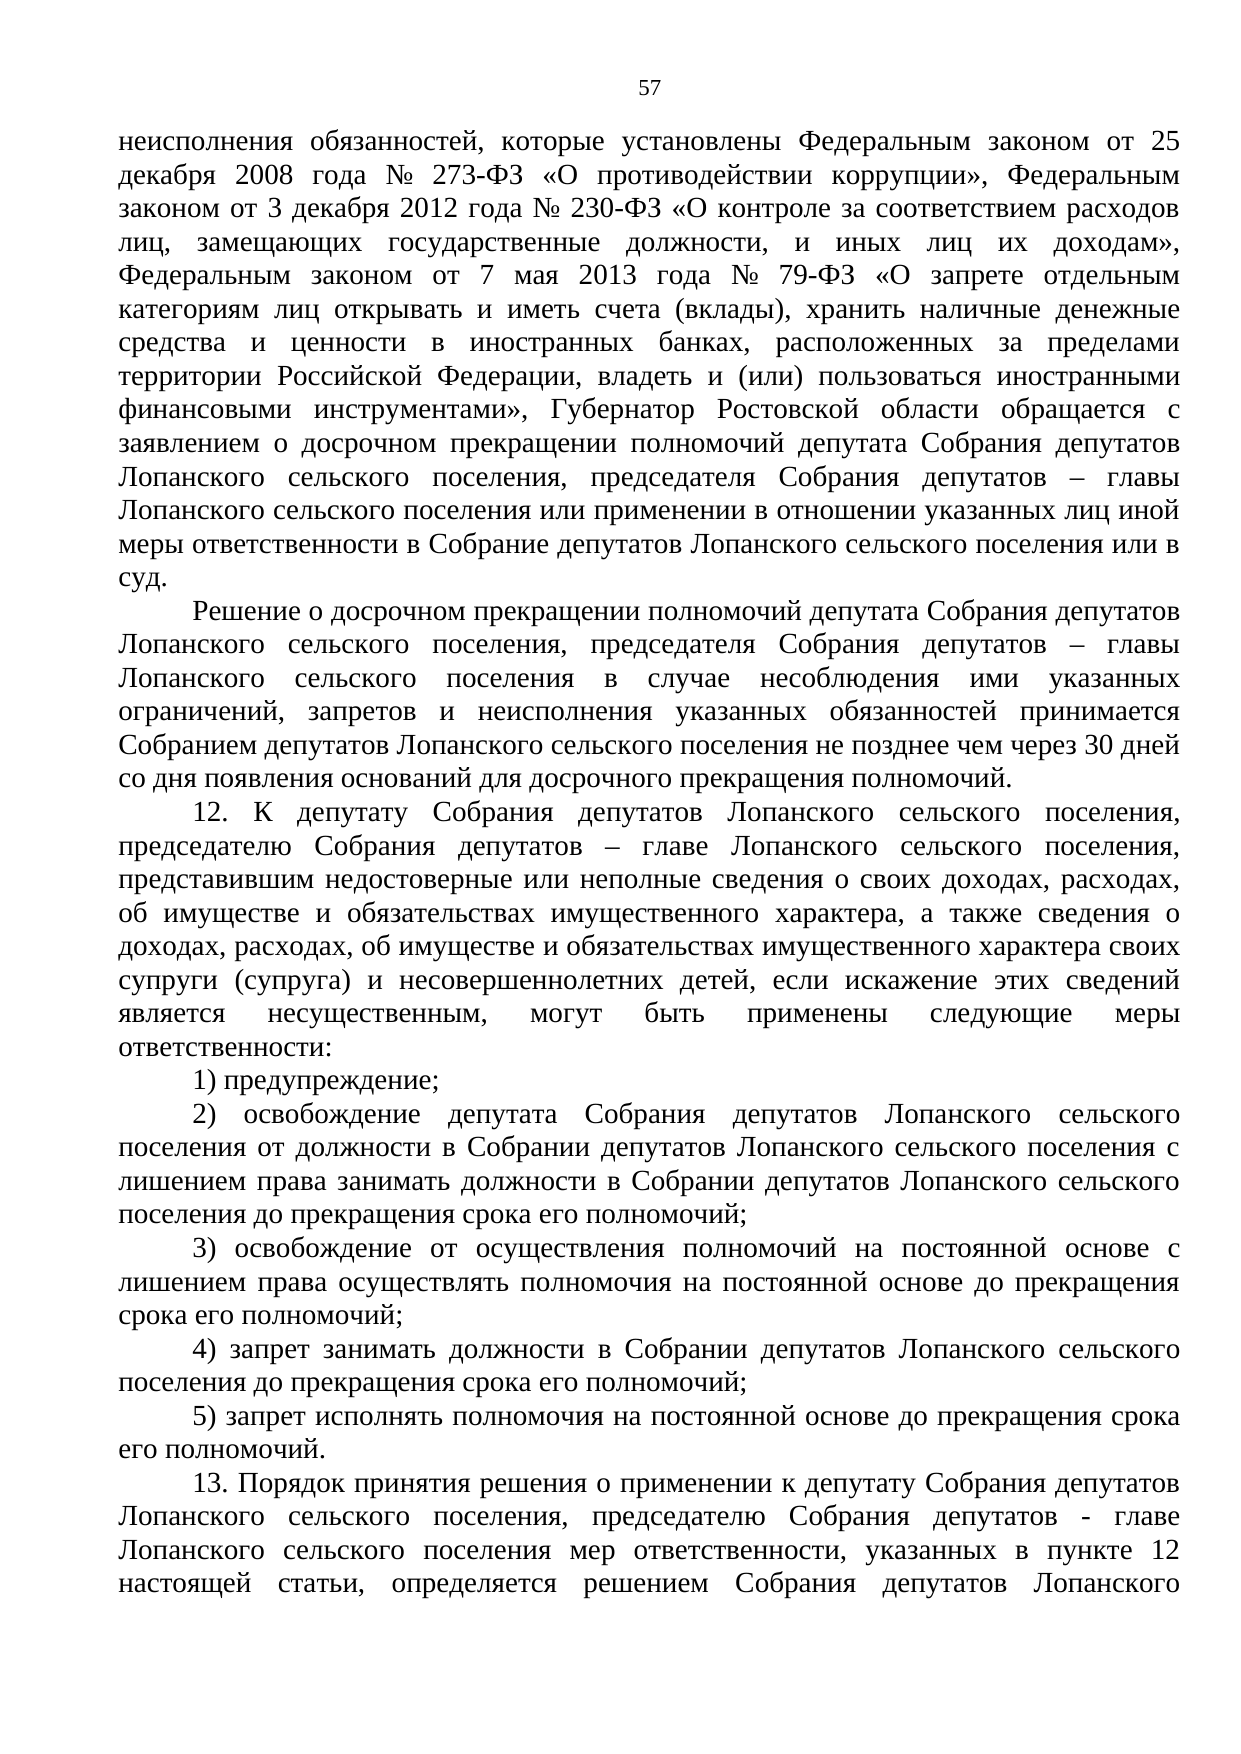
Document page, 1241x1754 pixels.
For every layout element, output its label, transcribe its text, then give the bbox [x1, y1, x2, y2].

text 1) предупреждение; [118, 1062, 1181, 1096]
text 4) запрет занимать должности в Собрании депутатов Лопанского сельского поселения до прекращения срока его полномочий; [118, 1331, 1181, 1398]
text 5) запрет исполнять полномочия на постоянной основе до прекращения срока его полномочий. [118, 1398, 1181, 1465]
text Решение о досрочном прекращении полномочий депутата Собрания депутатов Лопанского сельского поселения, председателя Собрания депутатов – главы Лопанского сельского поселения в случае несоблюдения ими указанных ограничений, запретов и неисполнения указанных обязанностей принимается Собранием депутатов Лопанского сельского поселения не позднее чем через 30 дней со дня появления оснований для досрочного прекращения полномочий. [118, 593, 1181, 794]
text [118, 1465, 1181, 1599]
text 12. К депутату Собрания депутатов Лопанского сельского поселения, председателю Собрания депутатов – главе Лопанского сельского поселения, представившим недостоверные или неполные сведения о своих доходах, расходах, об имуществе и обязательствах имущественного характера, а также сведения о доходах, расходах, об имуществе и обязательствах имущественного характера своих супруги (супруга) и несовершеннолетних детей, если искажение этих сведений является несущественным, могут быть применены следующие меры ответственности: [118, 794, 1181, 1062]
text 3) освобождение от осуществления полномочий на постоянной основе с лишением права осуществлять полномочия на постоянной основе до прекращения срока его полномочий; [118, 1230, 1181, 1331]
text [118, 123, 1181, 593]
text 2) освобождение депутата Собрания депутатов Лопанского сельского поселения от должности в Собрании депутатов Лопанского сельского поселения с лишением права занимать должности в Собрании депутатов Лопанского сельского поселения до прекращения срока его полномочий; [118, 1096, 1181, 1230]
